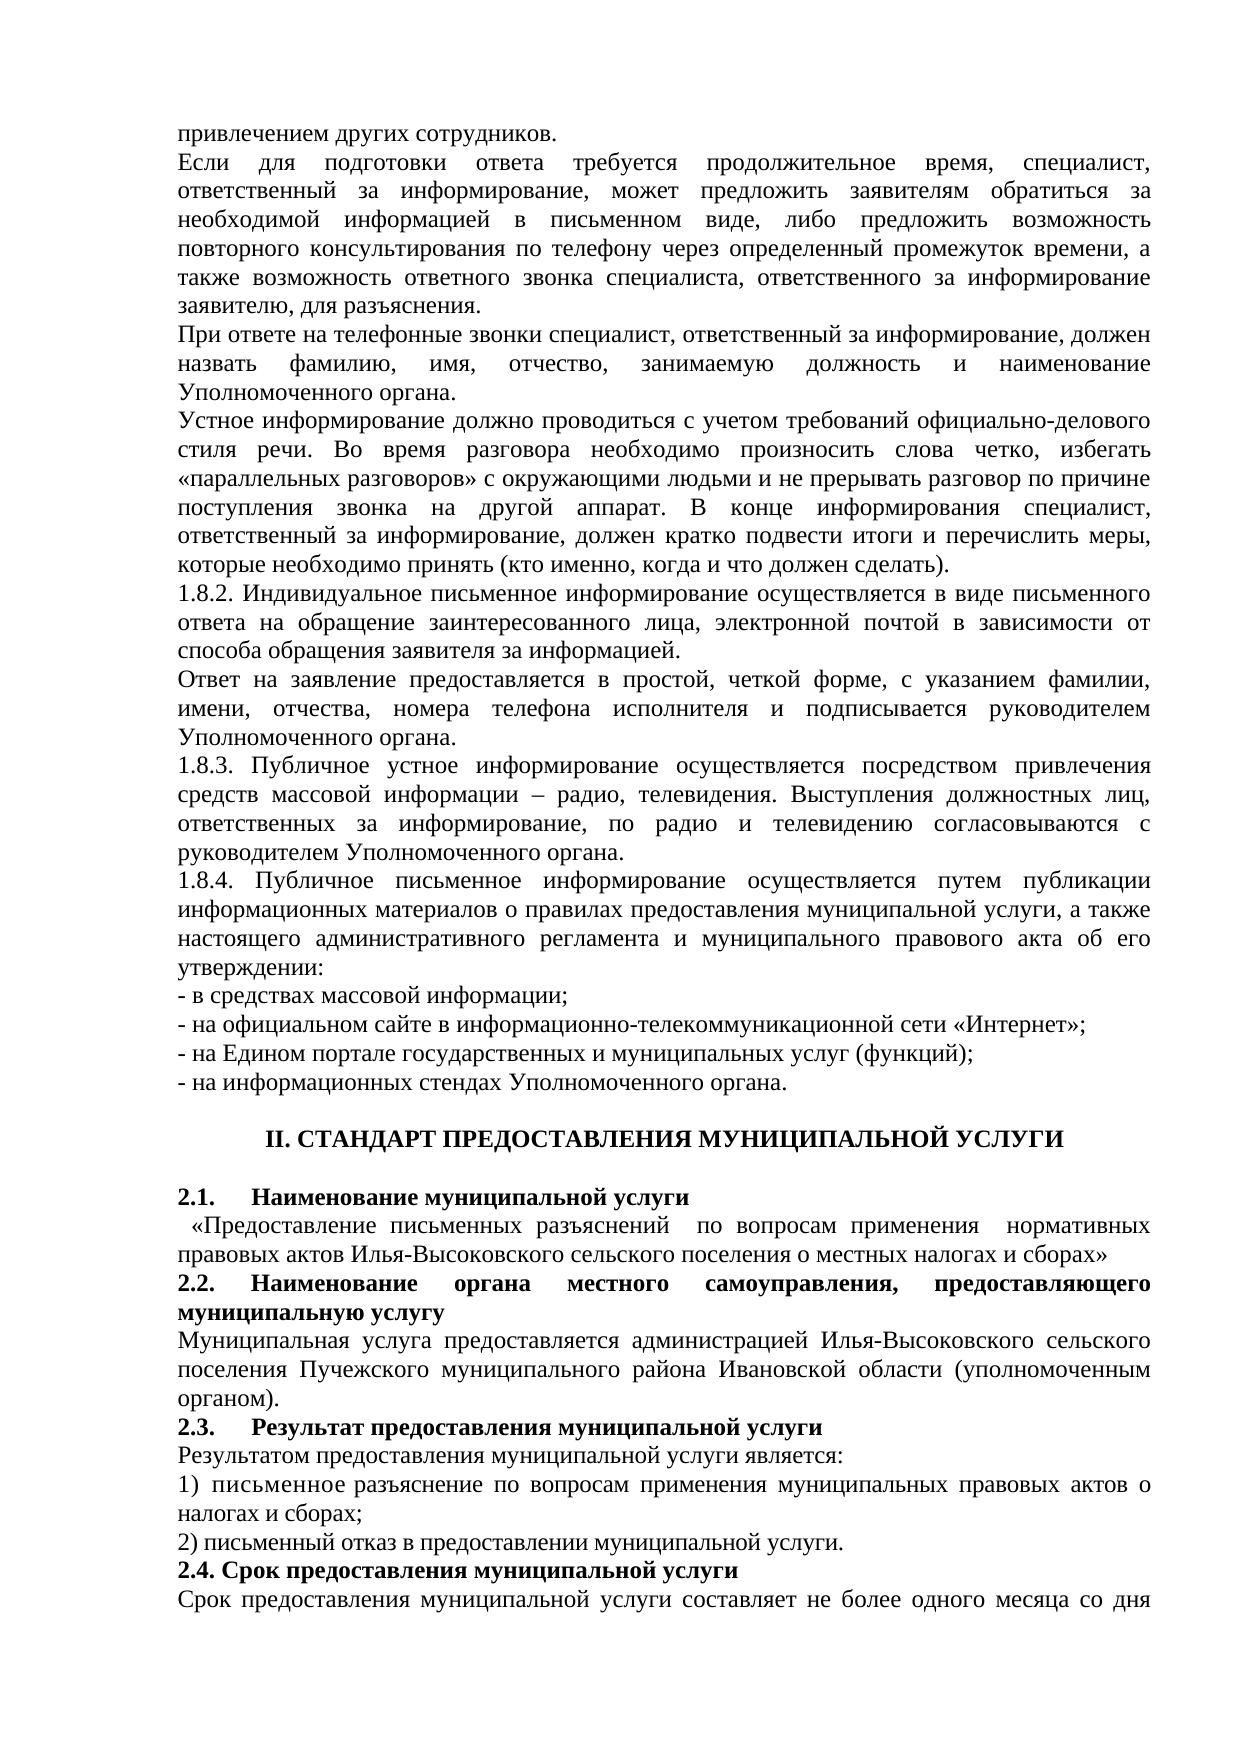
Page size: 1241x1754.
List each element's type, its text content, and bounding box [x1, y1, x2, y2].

text - на официальном сайте в информационно-телекоммуникационной сети «Интернет»; [177, 1009, 1152, 1038]
text 2.3. Результат предоставления муниципальной услуги [177, 1412, 1152, 1441]
text 1) письменное разъяснение по вопросам применения муниципальных правовых актов о налогах и сборах; [177, 1469, 1152, 1527]
text Муниципальная услуга предоставляется администрацией Илья-Высоковского сельского поселения Пучежского муниципального района Ивановской области (уполномоченным органом). [177, 1326, 1152, 1412]
text 2) письменный отказ в предоставлении муниципальной услуги. [177, 1527, 1152, 1556]
text 1.8.4. Публичное письменное информирование осуществляется путем публикации информационных материалов о правилах предоставления муниципальной услуги, а также настоящего административного регламента и муниципального правового акта об его утверждении: [177, 866, 1152, 981]
text Устное информирование должно проводиться с учетом требований официально-делового стиля речи. Во время разговора необходимо произносить слова четко, избегать «параллельных разговоров» с окружающими людьми и не прерывать разговор по причине поступления звонка на другой аппарат. В конце информирования специалист, ответственный за информирование, должен кратко подвести итоги и перечислить меры, которые необходимо принять (кто именно, когда и что должен сделать). [177, 406, 1152, 578]
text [177, 1584, 1152, 1613]
text 1.8.3. Публичное устное информирование осуществляется посредством привлечения средств массовой информации – радио, телевидения. Выступления должностных лиц, ответственных за информирование, по радио и телевидению согласовываются с руководителем Уполномоченного органа. [177, 751, 1152, 866]
subtitle 2.1. Наименование муниципальной услуги [177, 1182, 1152, 1211]
text - в средствах массовой информации; [177, 981, 1152, 1009]
text 1.8.2. Индивидуальное письменное информирование осуществляется в виде письменного ответа на обращение заинтересованного лица, электронной почтой в зависимости от способа обращения заявителя за информацией. [177, 578, 1152, 664]
text - на Едином портале государственных и муниципальных услуг (функций); [177, 1038, 1152, 1067]
text Ответ на заявление предоставляется в простой, четкой форме, с указанием фамилии, имени, отчества, номера телефона исполнителя и подписывается руководителем Уполномоченного органа. [177, 664, 1152, 751]
text 2.4. Срок предоставления муниципальной услуги [177, 1556, 1152, 1584]
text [177, 118, 1152, 147]
text Если для подготовки ответа требуется продолжительное время, специалист, ответственный за информирование, может предложить заявителям обратиться за необходимой информацией в письменном виде, либо предложить возможность повторного консультирования по телефону через определенный промежуток времени, а также возможность ответного звонка специалиста, ответственного за информирование заявителю, для разъяснения. [177, 147, 1152, 319]
text 2.2. Наименование органа местного самоуправления, предоставляющего муниципальную услугу [177, 1268, 1152, 1326]
subtitle II. СТАНДАРТ ПРЕДОСТАВЛЕНИЯ МУНИЦИПАЛЬНОЙ УСЛУГИ [177, 1124, 1152, 1153]
text - на информационных стендах Уполномоченного органа. [177, 1067, 1152, 1096]
text При ответе на телефонные звонки специалист, ответственный за информирование, должен назвать фамилию, имя, отчество, занимаемую должность и наименование Уполномоченного органа. [177, 319, 1152, 406]
text «Предоставление письменных разъяснений по вопросам применения нормативных правовых актов Илья-Высоковского сельского поселения о местных налогах и сборах» [177, 1211, 1152, 1268]
text Результатом предоставления муниципальной услуги является: [177, 1441, 1152, 1469]
